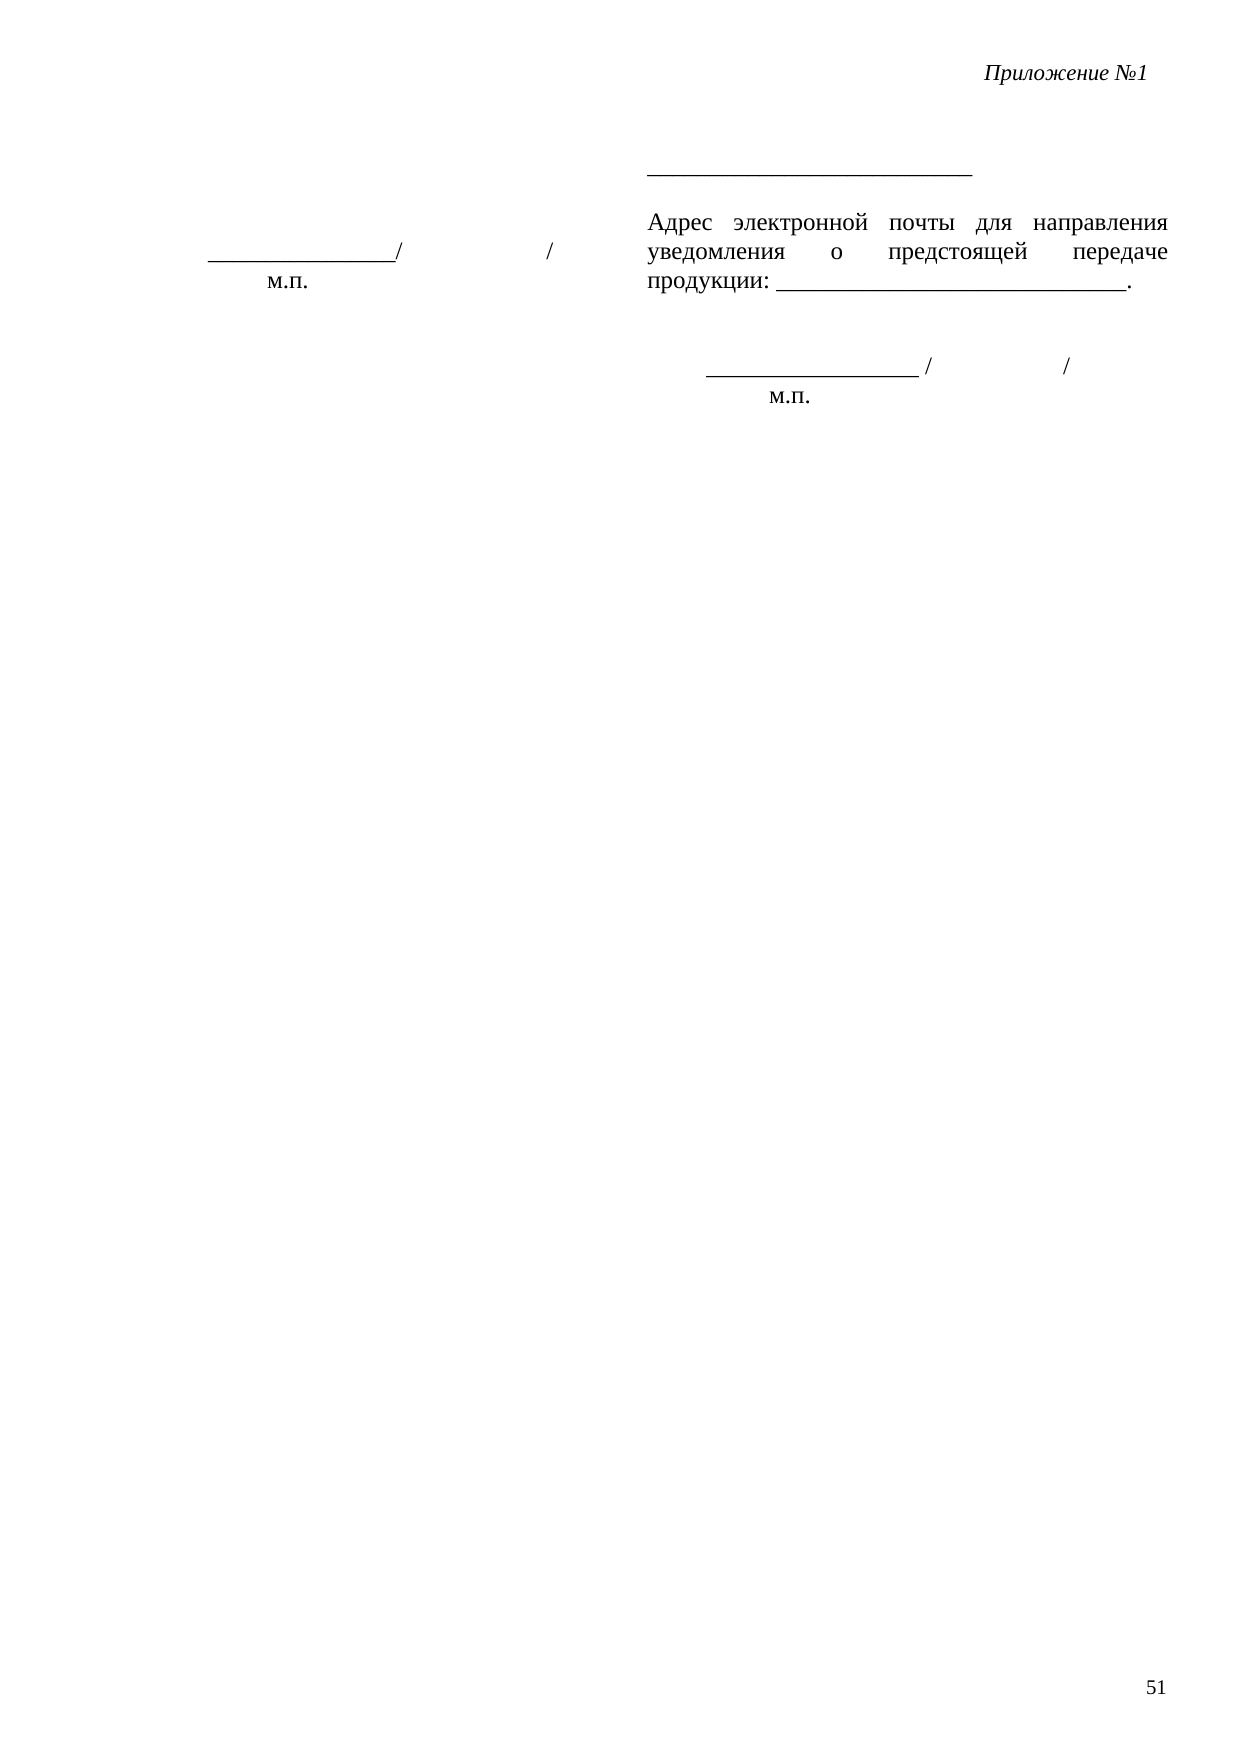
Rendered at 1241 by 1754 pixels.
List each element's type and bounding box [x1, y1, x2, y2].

table_header [636, 150, 1142, 409]
table_header [138, 150, 636, 409]
